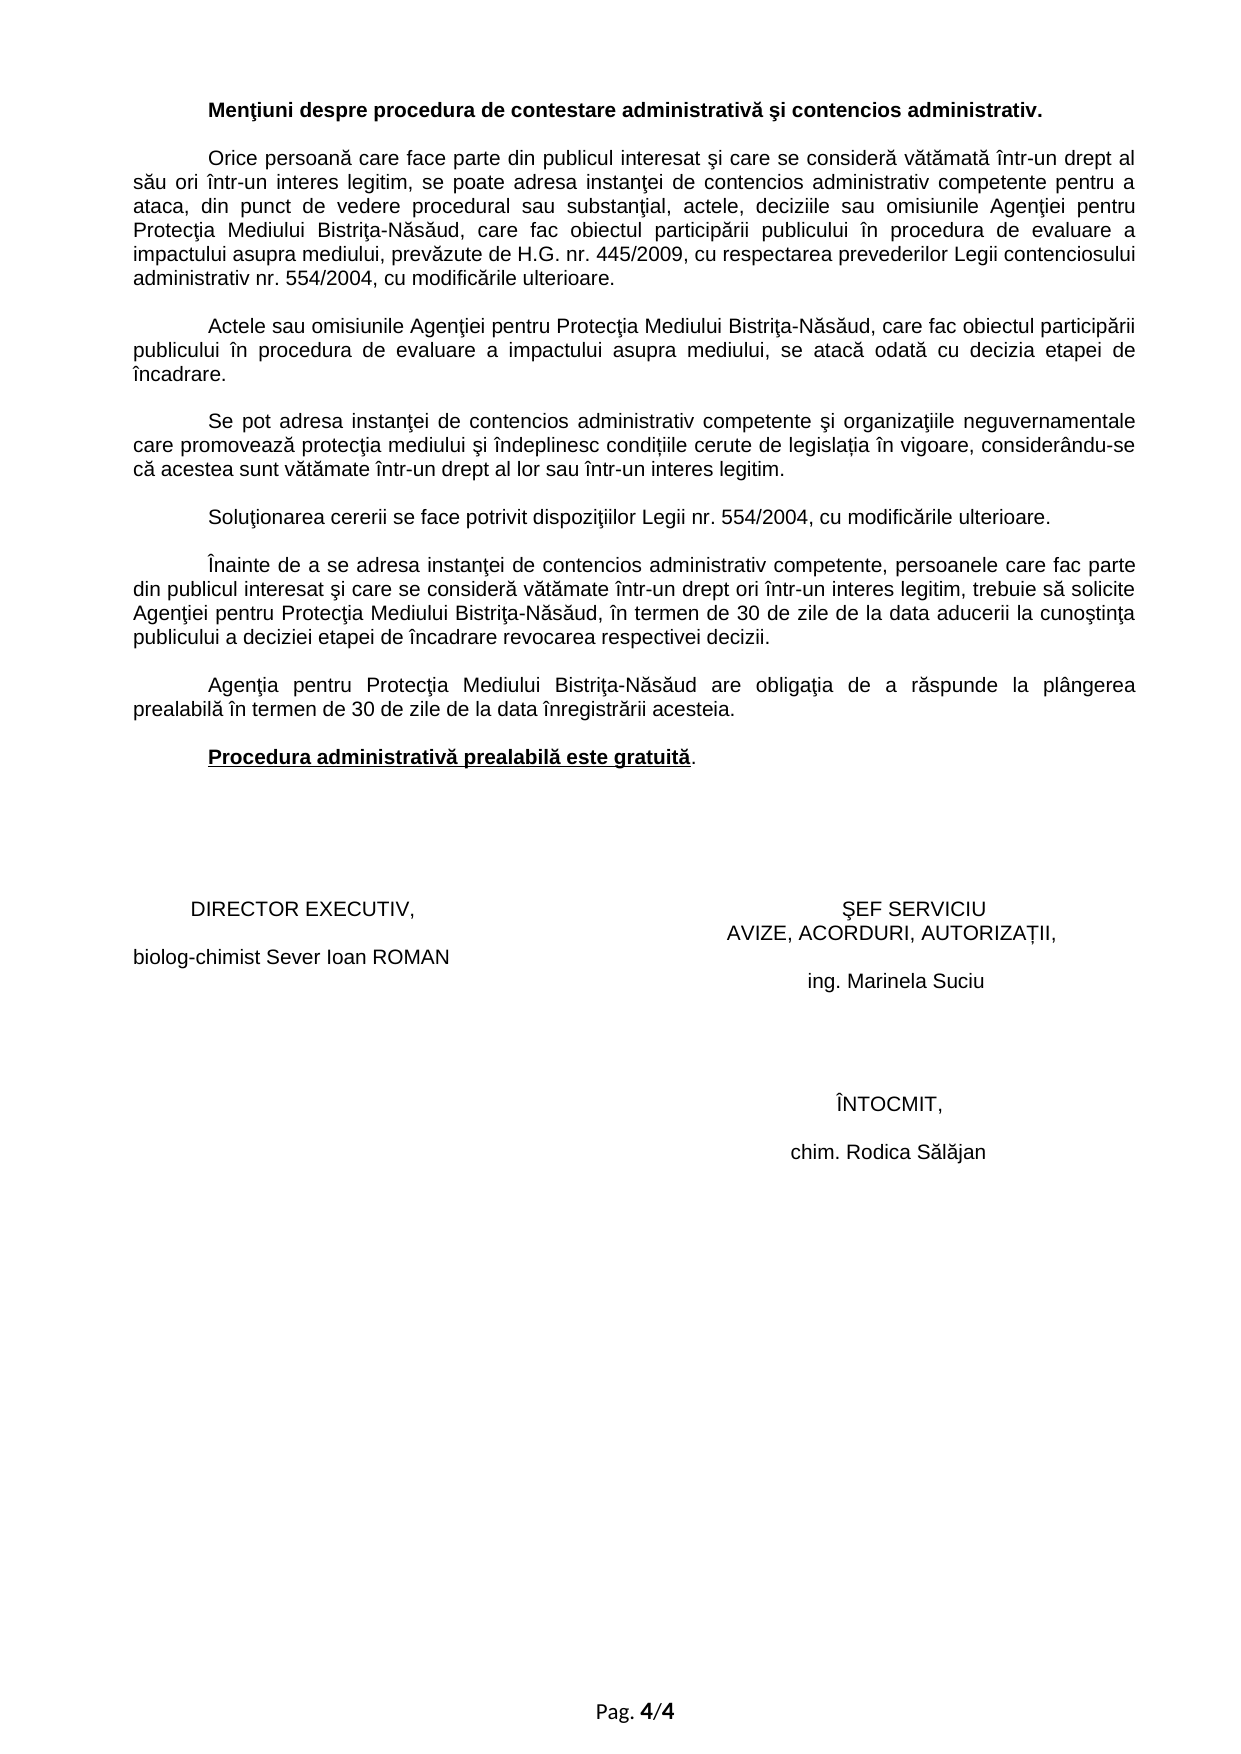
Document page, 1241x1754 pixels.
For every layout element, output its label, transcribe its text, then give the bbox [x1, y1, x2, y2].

text AVIZE, ACORDURI, AUTORIZAȚII, [133, 921, 1137, 944]
text Actele sau omisiunile Agenţiei pentru Protecţia Mediului Bistriţa-Năsăud, care fac obiectul participării publicului în procedura de evaluare a impactului asupra mediului, se atacă odată cu decizia etapei de încadrare. [133, 313, 1137, 385]
text ÎNTOCMIT, [133, 1092, 1137, 1116]
text Menţiuni despre procedura de contestare administrativă şi contencios administrativ. [133, 98, 1137, 122]
text ing. Marinela Suciu [133, 968, 1137, 992]
text chim. Rodica Sălăjan [133, 1140, 1137, 1164]
text Soluţionarea cererii se face potrivit dispoziţiilor Legii nr. 554/2004, cu modificările ulterioare. [133, 505, 1137, 529]
text DIRECTOR EXECUTIV, ŞEF SERVICIU [133, 897, 1137, 921]
text Procedura administrativă prealabilă este gratuită. [133, 745, 1137, 769]
text Se pot adresa instanţei de contencios administrativ competente şi organizaţiile neguvernamentale care promovează protecţia mediului şi îndeplinesc condițiile cerute de legislația în vigoare, considerându-se că acestea sunt vătămate într-un drept al lor sau într-un interes legitim. [133, 409, 1137, 481]
text biolog-chimist Sever Ioan ROMAN [133, 944, 1137, 968]
text Înainte de a se adresa instanţei de contencios administrativ competente, persoanele care fac parte din publicul interesat şi care se consideră vătămate într-un drept ori într-un interes legitim, trebuie să solicite Agenţiei pentru Protecţia Mediului Bistriţa-Năsăud, în termen de 30 de zile de la data aducerii la cunoştinţa publicului a deciziei etapei de încadrare revocarea respectivei decizii. [133, 553, 1137, 649]
text Agenţia pentru Protecţia Mediului Bistriţa-Năsăud are obligaţia de a răspunde la plângerea prealabilă în termen de 30 de zile de la data înregistrării acesteia. [133, 673, 1137, 721]
text Orice persoană care face parte din publicul interesat şi care se consideră vătămată într-un drept al său ori într-un interes legitim, se poate adresa instanţei de contencios administrativ competente pentru a ataca, din punct de vedere procedural sau substanţial, actele, deciziile sau omisiunile Agenţiei pentru Protecţia Mediului Bistriţa-Năsăud, care fac obiectul participării publicului în procedura de evaluare a impactului asupra mediului, prevăzute de H.G. nr. 445/2009, cu respectarea prevederilor Legii contenciosului administrativ nr. 554/2004, cu modificările ulterioare. [133, 146, 1137, 289]
